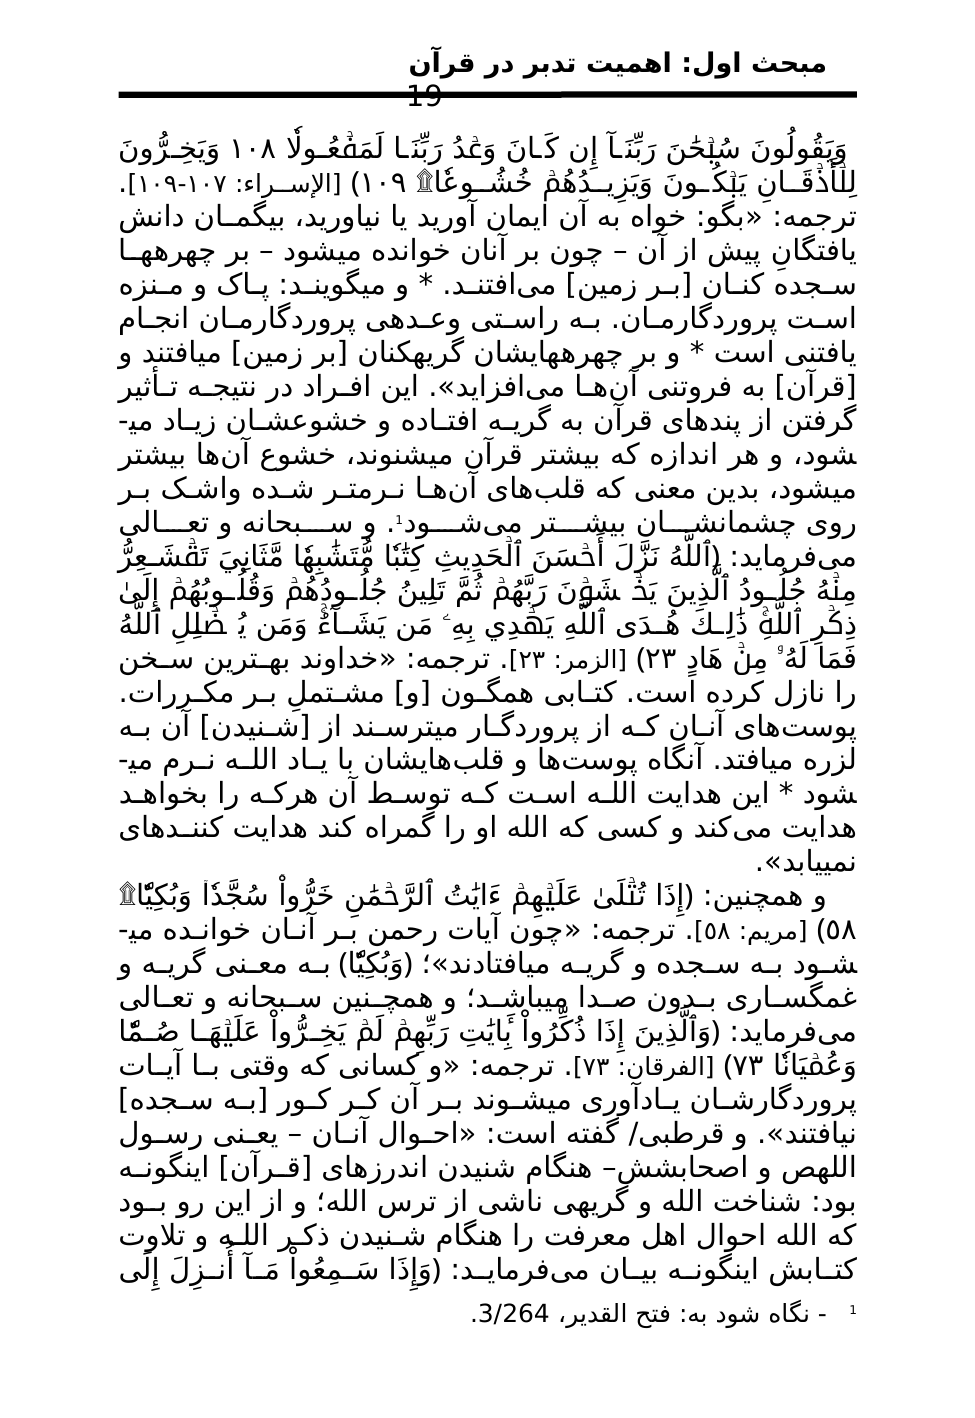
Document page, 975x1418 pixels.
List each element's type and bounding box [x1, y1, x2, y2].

text [118, 879, 857, 1286]
text [118, 132, 857, 879]
